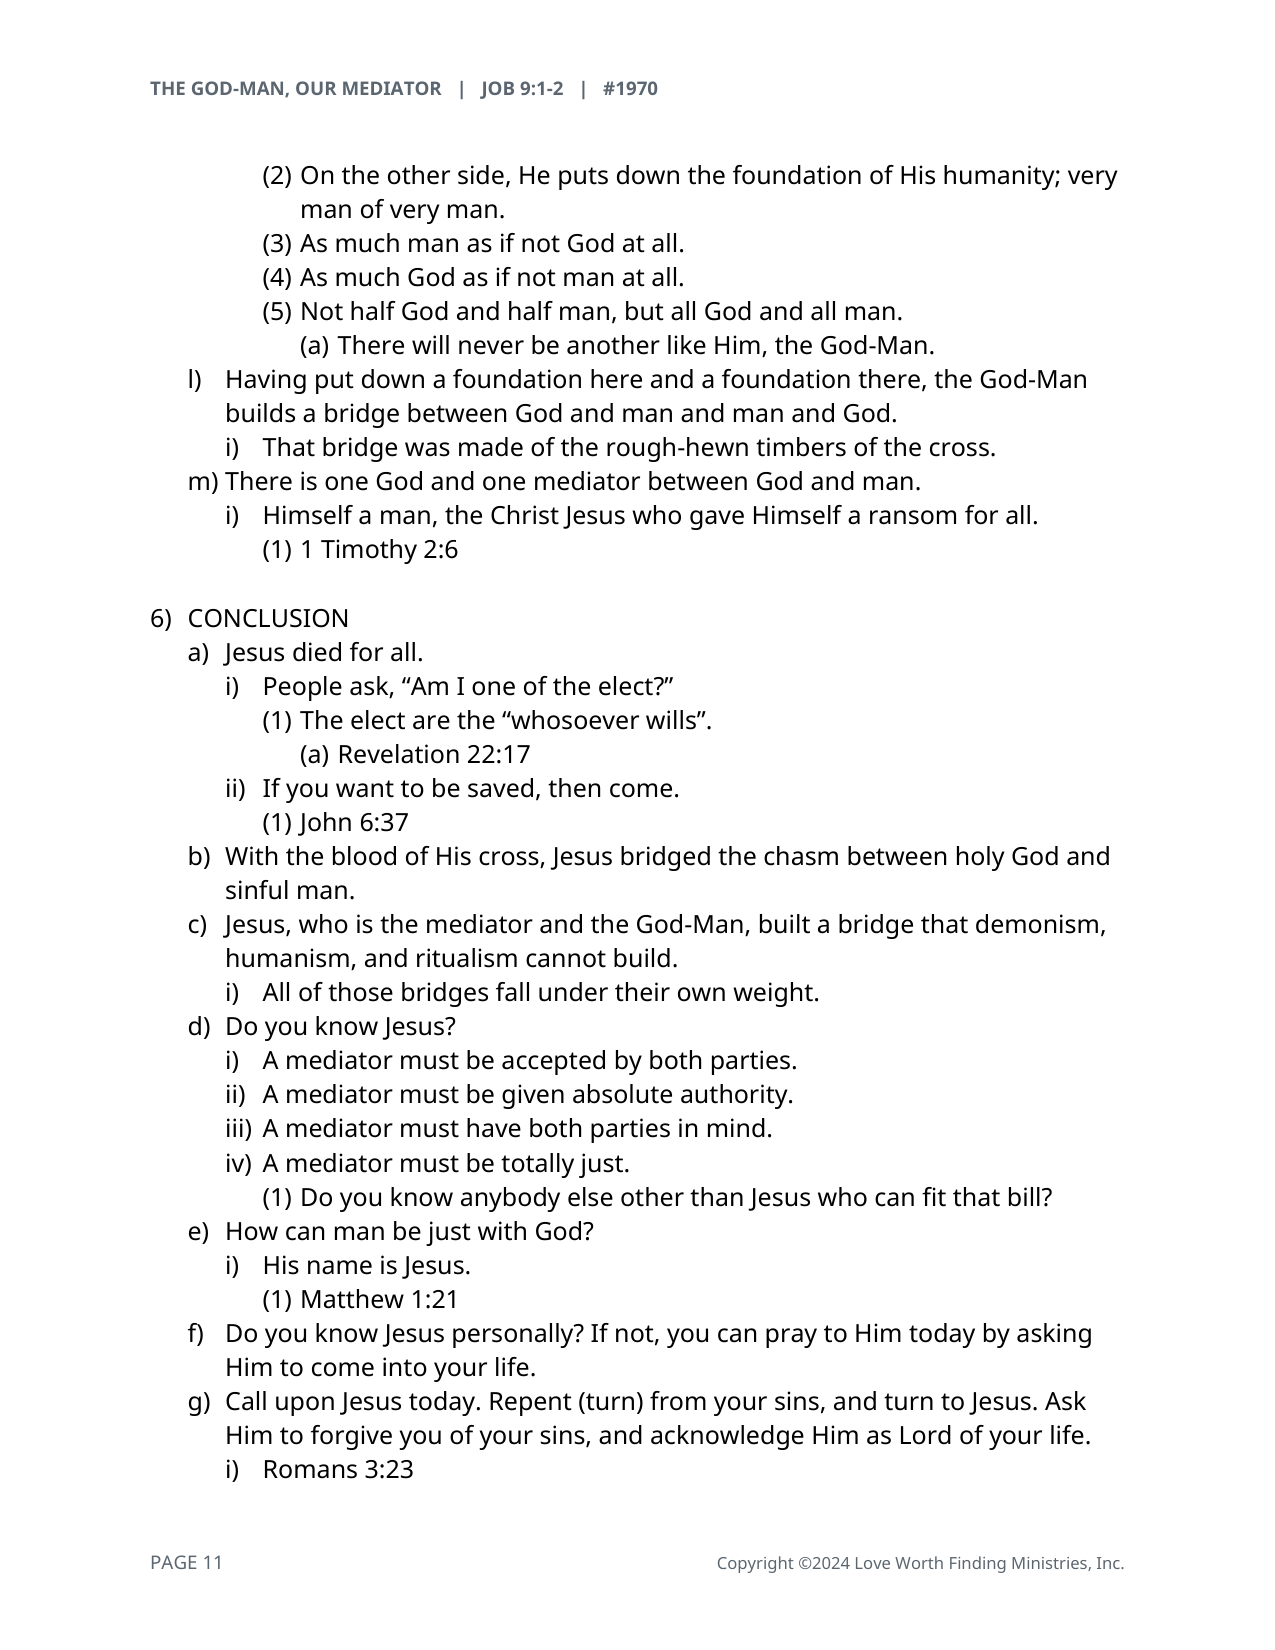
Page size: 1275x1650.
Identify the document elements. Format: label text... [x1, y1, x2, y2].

list There is one God and one mediator between God and man. [187, 464, 1125, 498]
list All of those bridges fall under their own weight. [225, 975, 1125, 1009]
list Call upon Jesus today. Repent (turn) from your sins, and turn to Jesus. Ask Him to forgive you of your sins, and acknowledge Him as Lord of your life. [187, 1384, 1125, 1452]
list The elect are the “whosoever wills”. [262, 702, 1125, 736]
list CONCLUSION [150, 600, 1125, 634]
list A mediator must be totally just. [225, 1145, 1125, 1179]
list People ask, “Am I one of the elect?” [225, 668, 1125, 702]
list Not half God and half man, but all God and all man. [262, 294, 1125, 328]
list A mediator must have both parties in mind. [225, 1111, 1125, 1145]
list As much man as if not God at all. [262, 226, 1125, 259]
list A mediator must be given absolute authority. [225, 1077, 1125, 1111]
list 1 Timothy 2:6 [262, 532, 1125, 566]
list Jesus died for all. [187, 634, 1125, 668]
list Matthew 1:21 [262, 1281, 1125, 1316]
list As much God as if not man at all. [262, 259, 1125, 294]
list If you want to be saved, then come. [225, 771, 1125, 804]
list Jesus, who is the mediator and the God-Man, built a bridge that demonism, humanism, and ritualism cannot build. [187, 907, 1125, 975]
list His name is Jesus. [225, 1247, 1125, 1281]
list Himself a man, the Christ Jesus who gave Himself a ransom for all. [225, 498, 1125, 532]
list That bridge was made of the rough-hewn timbers of the cross. [225, 430, 1125, 464]
list Do you know anybody else other than Jesus who can fit that bill? [262, 1179, 1125, 1213]
list Having put down a foundation here and a foundation there, the God-Man builds a bridge between God and man and man and God. [187, 362, 1125, 430]
list There will never be another like Him, the God-Man. [300, 328, 1125, 362]
list A mediator must be accepted by both parties. [225, 1043, 1125, 1077]
list Revelation 22:17 [300, 736, 1125, 771]
list Do you know Jesus? [187, 1009, 1125, 1043]
list Do you know Jesus personally? If not, you can pray to Him today by asking Him to come into your life. [187, 1316, 1125, 1384]
list John 6:37 [262, 804, 1125, 839]
list With the blood of His cross, Jesus bridged the chasm between holy God and sinful man. [187, 839, 1125, 907]
list Romans 3:23 [225, 1452, 1125, 1486]
list On the other side, He puts down the foundation of His humanity; very man of very man. [262, 157, 1125, 226]
list How can man be just with God? [187, 1213, 1125, 1247]
